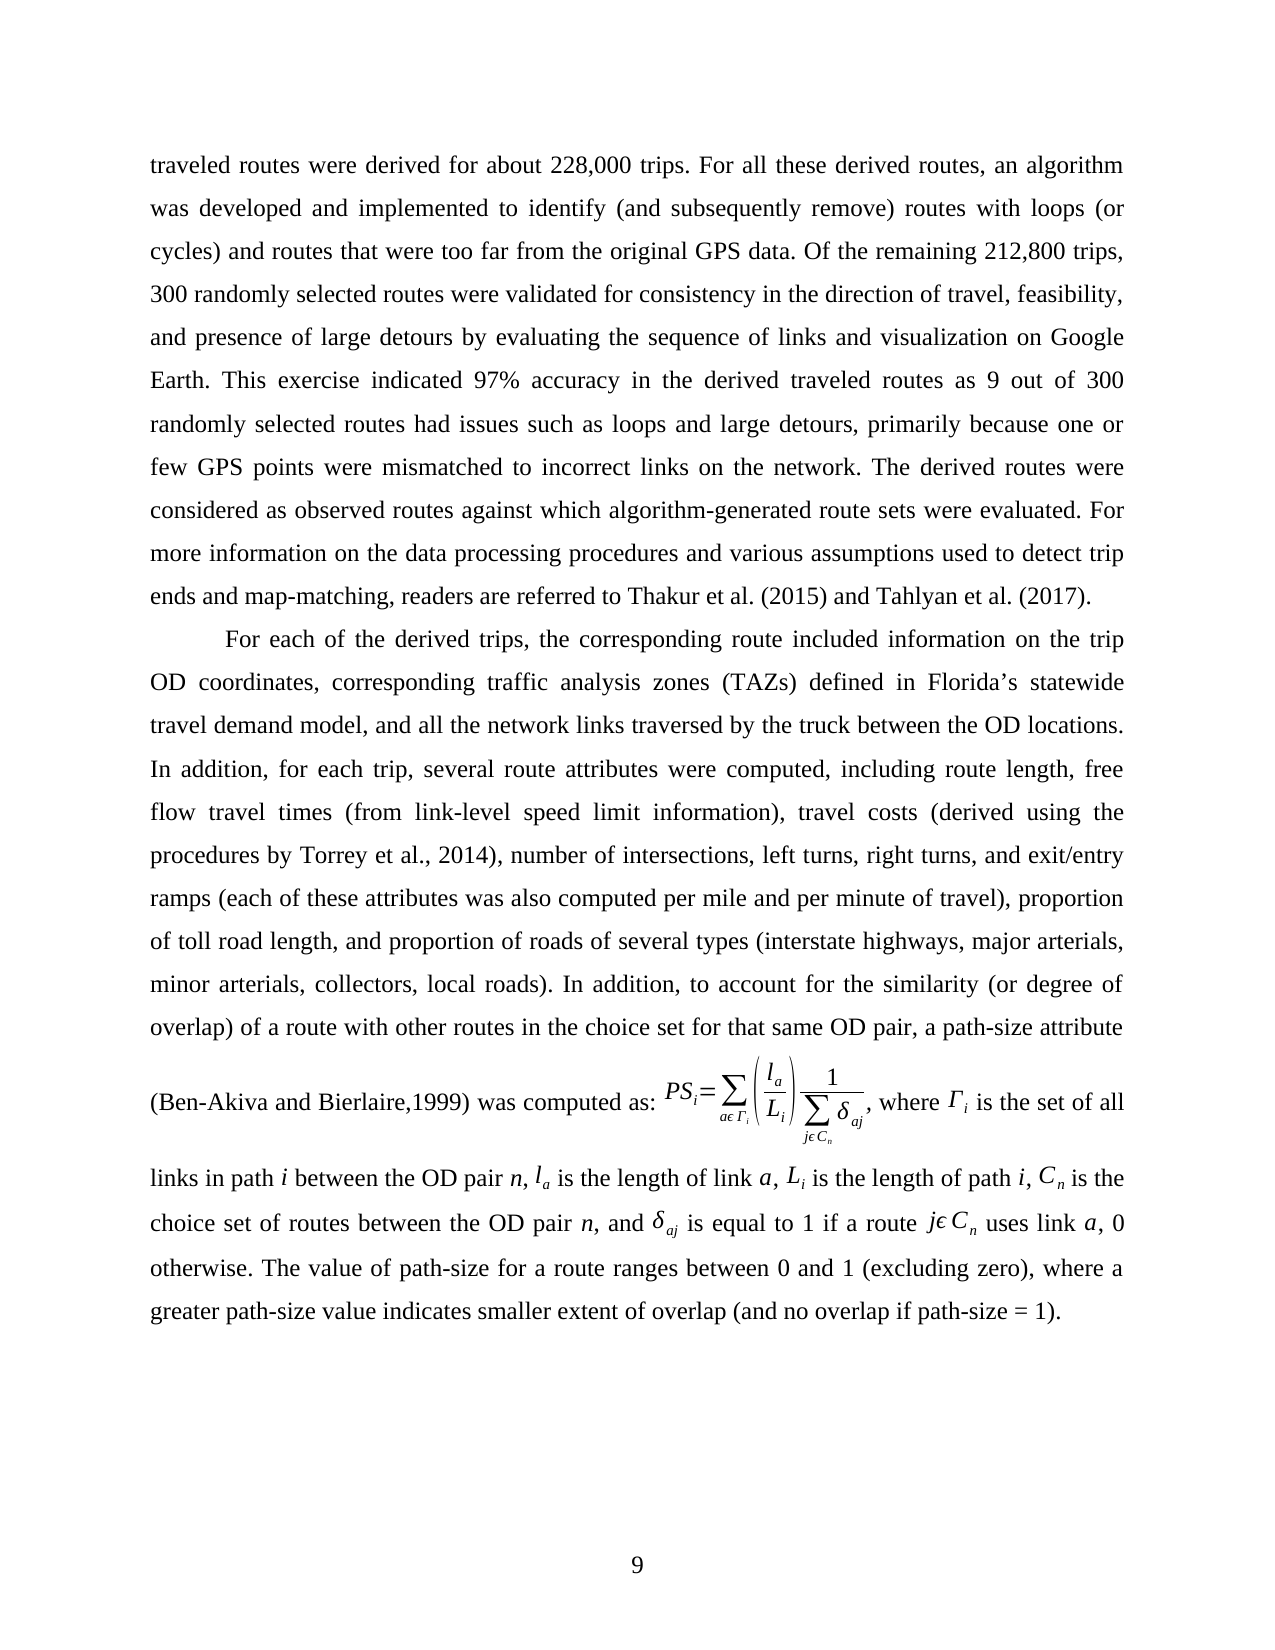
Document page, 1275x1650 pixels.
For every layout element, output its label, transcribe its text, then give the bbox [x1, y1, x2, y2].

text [150, 150, 1125, 610]
text For each of the derived trips, the corresponding route included information on the trip OD coordinates, corresponding traffic analysis zones (TAZs) defined in Florida’s statewide travel demand model, and all the network links traversed by the truck between the OD locations. In addition, for each trip, several route attributes were computed, including route length, free flow travel times (from link-level speed limit information), travel costs (derived using the procedures by Torrey et al., 2014), number of intersections, left turns, right turns, and exit/entry ramps (each of these attributes was also computed per mile and per minute of travel), proportion of toll road length, and proportion of roads of several types (interstate highways, major arterials, minor arterials, collectors, local roads). In addition, to account for the similarity (or degree of overlap) of a route with other routes in the choice set for that same OD pair, a path-size attribute (Ben-Akiva and Bierlaire,1999) was computed as: , where is the set of all links in path between the OD pair n, is the length of link , is the length of path , is the choice set of routes between the OD pair n, and is equal to 1 if a route uses link , 0 otherwise. The value of path-size for a route ranges between 0 and 1 (excluding zero), where a greater path-size value indicates smaller extent of overlap (and no overlap if path-size = 1). [150, 624, 1125, 1325]
